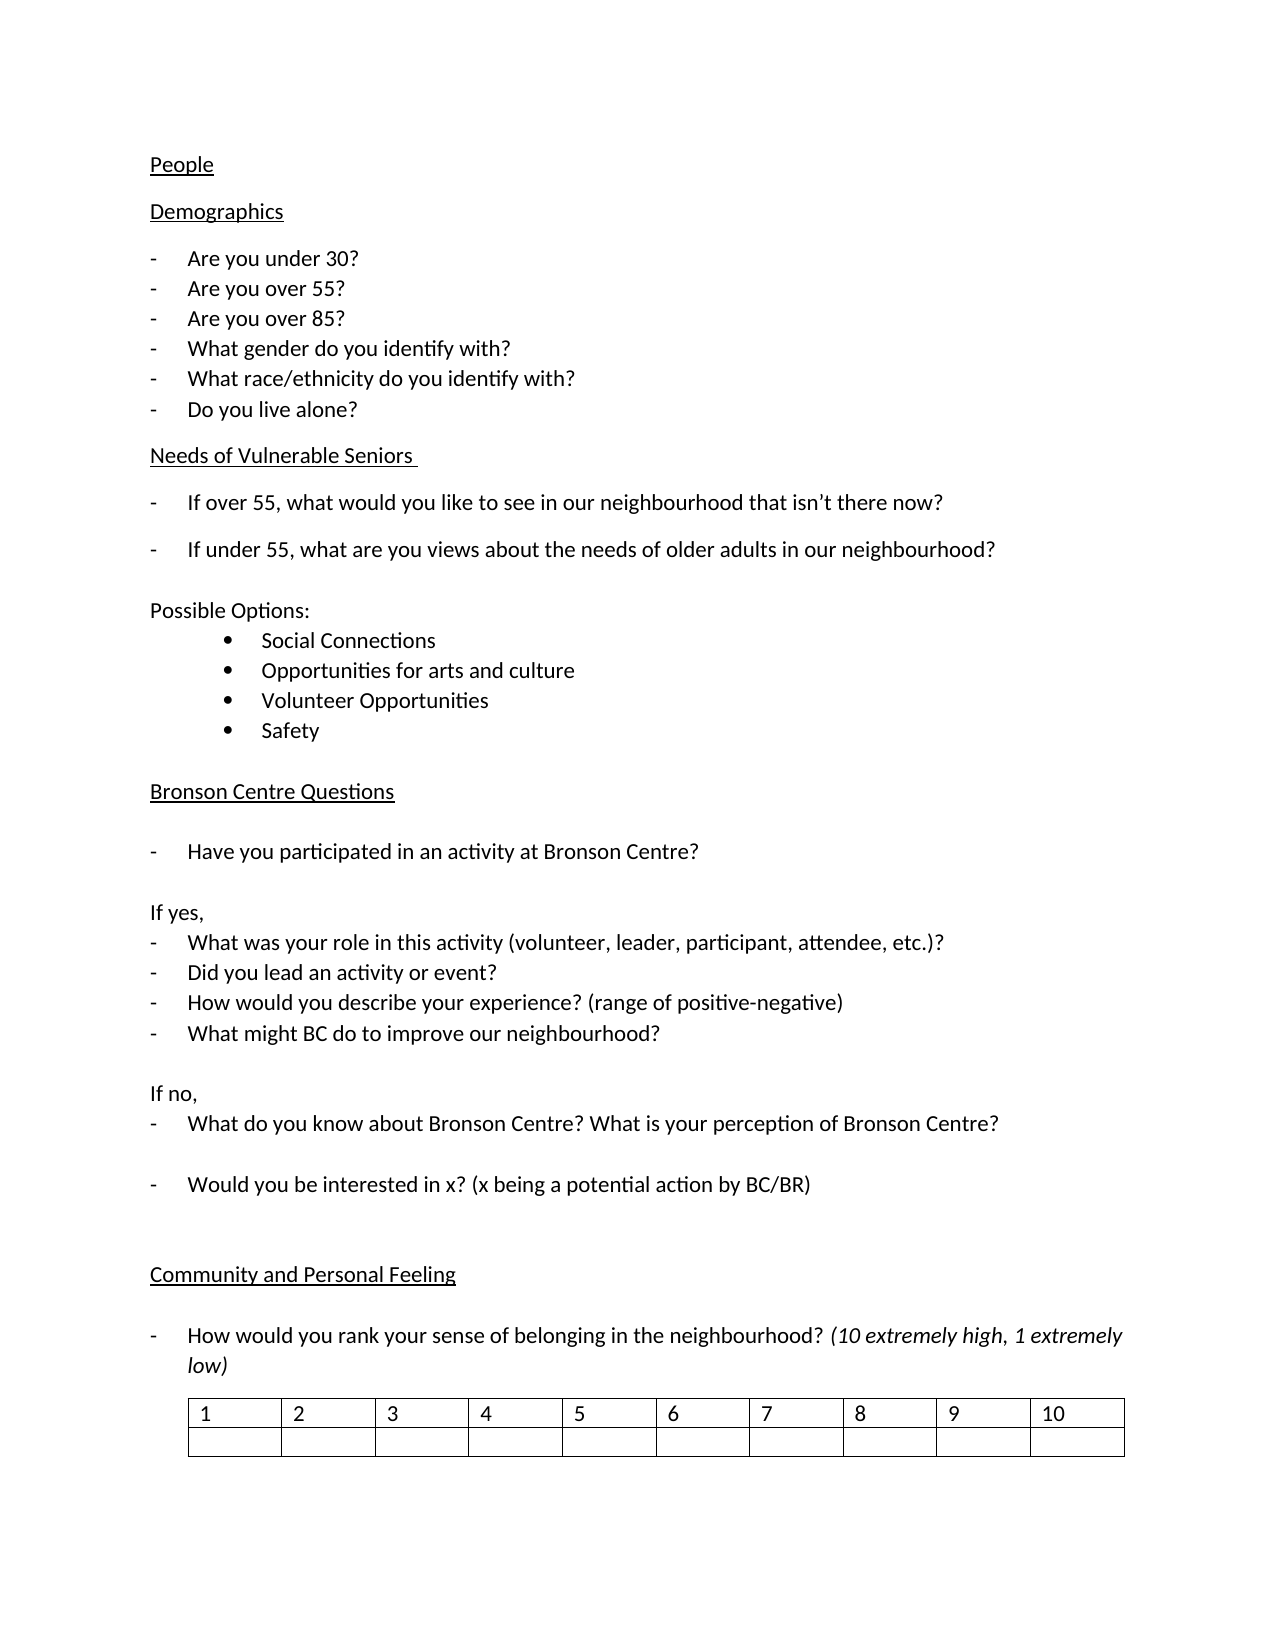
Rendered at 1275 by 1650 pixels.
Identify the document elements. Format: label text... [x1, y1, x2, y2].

table_header 10 [1031, 1399, 1124, 1427]
table_header 2 [282, 1399, 375, 1427]
list What gender do you identify with? [150, 334, 1125, 362]
table_cell [189, 1428, 281, 1456]
table_cell [657, 1428, 749, 1456]
list Social Connections [224, 626, 1125, 654]
table_header 3 [376, 1399, 468, 1427]
list People [150, 150, 1125, 178]
table_header 7 [750, 1399, 843, 1427]
list Are you over 55? [150, 274, 1125, 302]
table_cell [1031, 1428, 1124, 1456]
list If no, [150, 1079, 1125, 1107]
list Possible Options: [150, 596, 1125, 624]
table_header 5 [563, 1399, 656, 1427]
list Are you under 30? [150, 244, 1125, 272]
list If over 55, what would you like to see in our neighbourhood that isn’t there now? [150, 488, 1125, 517]
table_header 8 [844, 1399, 936, 1427]
list Have you participated in an activity at Bronson Centre? [150, 837, 1125, 866]
table_header 9 [937, 1399, 1030, 1427]
table_cell [844, 1428, 936, 1456]
list How would you describe your experience? (range of positive-negative) [150, 988, 1125, 1017]
table_header 1 [189, 1399, 281, 1427]
table_cell [376, 1428, 468, 1456]
list Do you live alone? [150, 395, 1125, 423]
list Bronson Centre Questions [150, 777, 1125, 805]
table_header 4 [469, 1399, 562, 1427]
table_cell [563, 1428, 656, 1456]
list What race/ethnicity do you identify with? [150, 364, 1125, 393]
text Demographics [150, 197, 1125, 225]
table_cell [469, 1428, 562, 1456]
list How would you rank your sense of belonging in the neighbourhood? (10 extremely high, 1 extremely low) [150, 1321, 1125, 1379]
list Would you be interested in x? (x being a potential action by BC/BR) [150, 1170, 1125, 1198]
list Opportunities for arts and culture [224, 656, 1125, 684]
table_header 6 [657, 1399, 749, 1427]
list If under 55, what are you views about the needs of older adults in our neighbourhood? [150, 535, 1125, 563]
table_cell [937, 1428, 1030, 1456]
list Safety [224, 717, 1125, 745]
text Needs of Vulnerable Seniors [150, 442, 1125, 470]
list Volunteer Opportunities [224, 686, 1125, 714]
list What was your role in this activity (volunteer, leader, participant, attendee, etc.)? [150, 928, 1125, 956]
table_cell [750, 1428, 843, 1456]
list Did you lead an activity or event? [150, 958, 1125, 986]
list What might BC do to improve our neighbourhood? [150, 1019, 1125, 1047]
list Community and Personal Feeling [150, 1260, 1125, 1288]
list If yes, [150, 898, 1125, 926]
list Are you over 85? [150, 304, 1125, 332]
list What do you know about Bronson Centre? What is your perception of Bronson Centre? [150, 1109, 1125, 1137]
table_cell [282, 1428, 375, 1456]
